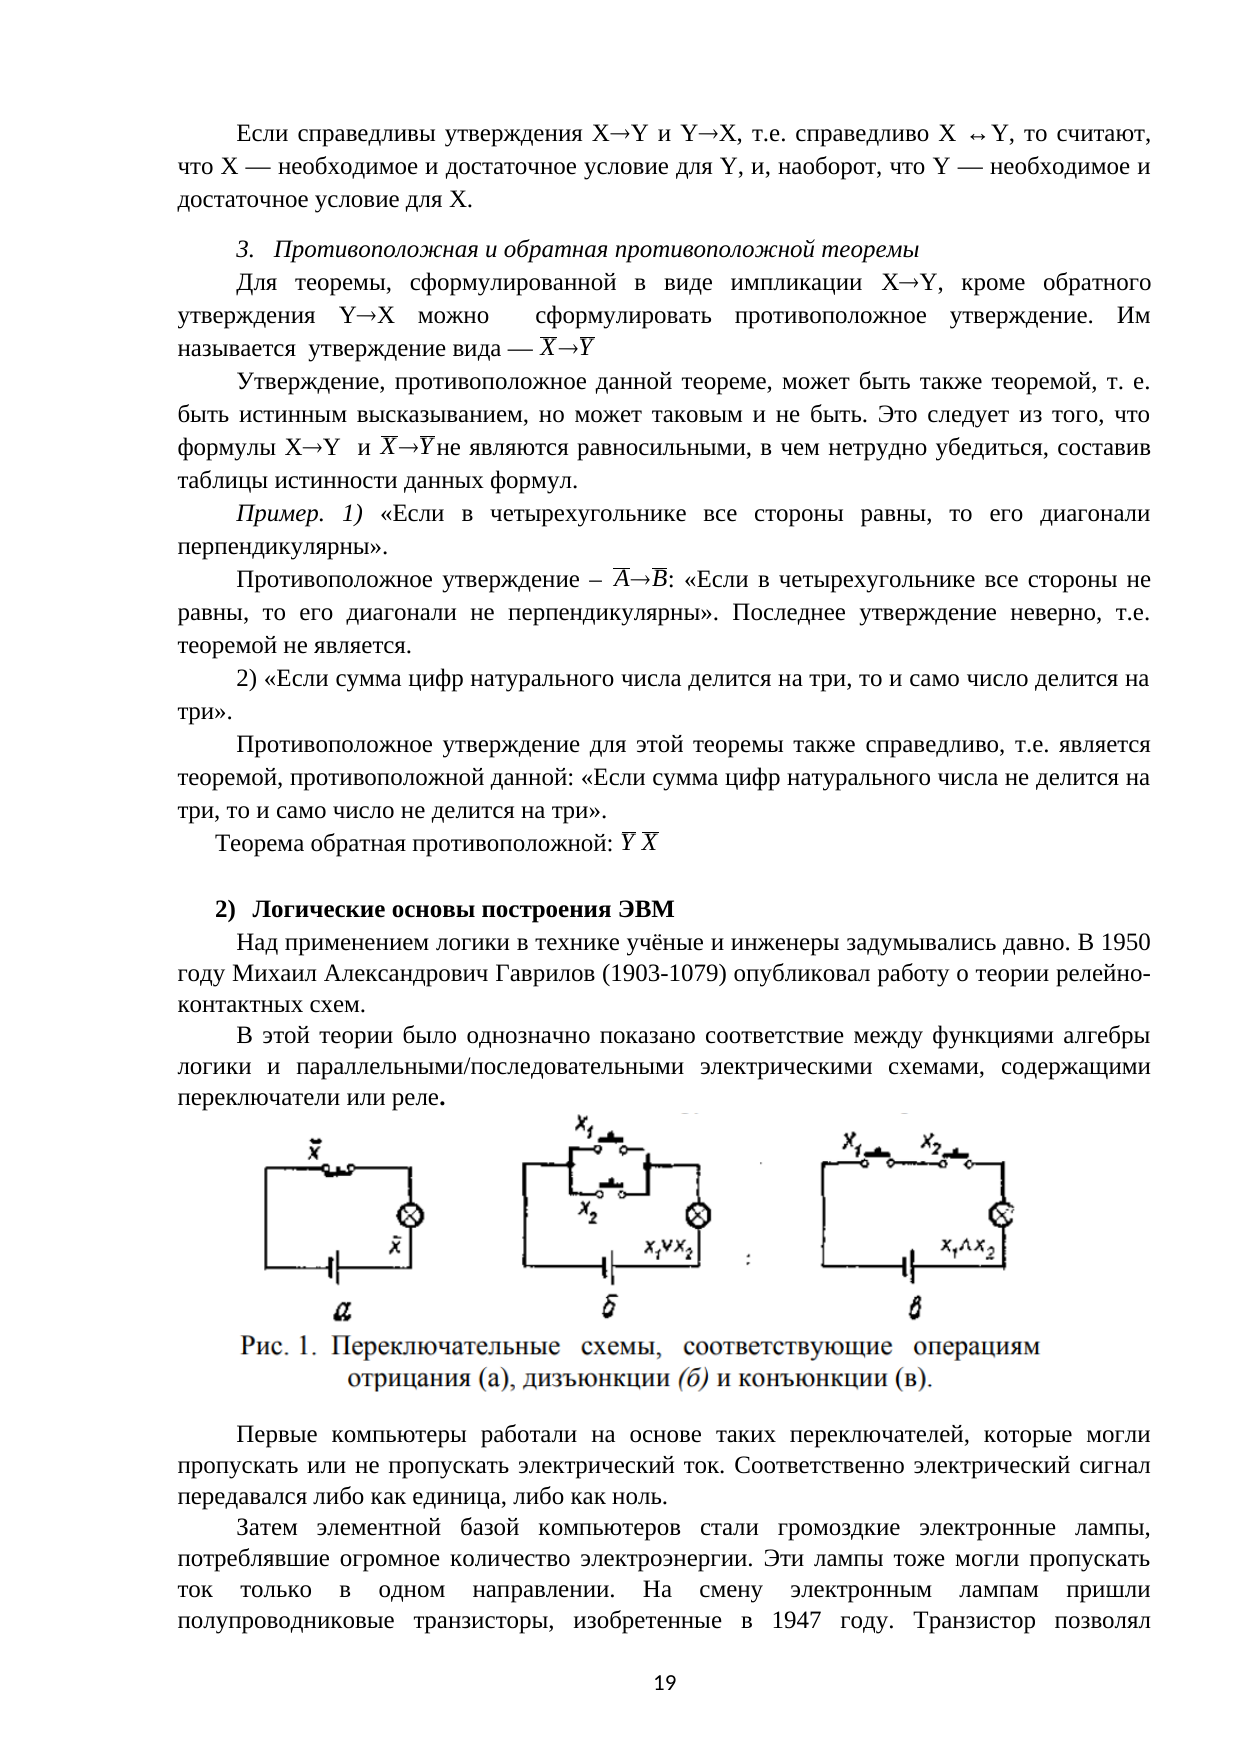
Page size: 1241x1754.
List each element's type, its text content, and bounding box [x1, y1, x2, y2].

text Теорема обратная противоположной: [177, 828, 1152, 857]
text Первые компьютеры работали на основе таких переключателей, которые могли пропускать или не пропускать электрический ток. Соответственно электрический сигнал передавался либо как единица, либо как ноль. [177, 1419, 1152, 1510]
text Утверждение, противоположное данной теореме, может быть также теоремой, т. е. быть истинным высказыванием, но может таковым и не быть. Это следует из того, что формулы XY и не являются равносильными, в чем нетрудно убедиться, составив таблицы истинности данных формул. [177, 366, 1152, 494]
text Пример. 1) «Если в четырехугольнике все стороны равны, то его диагонали перпендикулярны». [177, 498, 1152, 560]
text Над применением логики в технике учёные и инженеры задумывались давно. В 1950 году Михаил Александрович Гаврилов (1903-1079) опубликовал работу о теории релейно-контактных схем. [177, 927, 1152, 1018]
text Противоположное утверждение – : «Если в четырехугольнике все стороны не равны, то его диагонали не перпендикулярны». Последнее утверждение неверно, т.е. теоремой не является. [177, 564, 1152, 659]
picture [208, 1113, 1121, 1417]
text Для теоремы, сформулированной в виде импликации XY, кроме обратного утверждения YX можно сформулировать противоположное утверждение. Им называется утверждение вида — [177, 267, 1152, 362]
text Если справедливы утверждения ХY и YX, т.е. справедливо X ↔Y, то считают, что X — необходимое и достаточное условие для Y, и, наоборот, что Y — необходимое и достаточное условие для X. [177, 118, 1152, 213]
text В этой теории было однозначно показано соответствие между функциями алгебры логики и параллельными/последовательными электрическими схемами, содержащими переключатели или реле. [177, 1020, 1152, 1111]
list Логические основы построения ЭВМ [215, 894, 1152, 923]
text 2) «Если сумма цифр натурального числа делится на три, то и само число делится на три». [177, 663, 1152, 725]
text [177, 1512, 1152, 1634]
text Противоположное утверждение для этой теоремы также справедливо, т.е. является теоремой, противоположной данной: «Если сумма цифр натурального числа не делится на три, то и само число не делится на три». [177, 729, 1152, 824]
list Противоположная и обратная противоположной теоремы [236, 234, 1152, 263]
